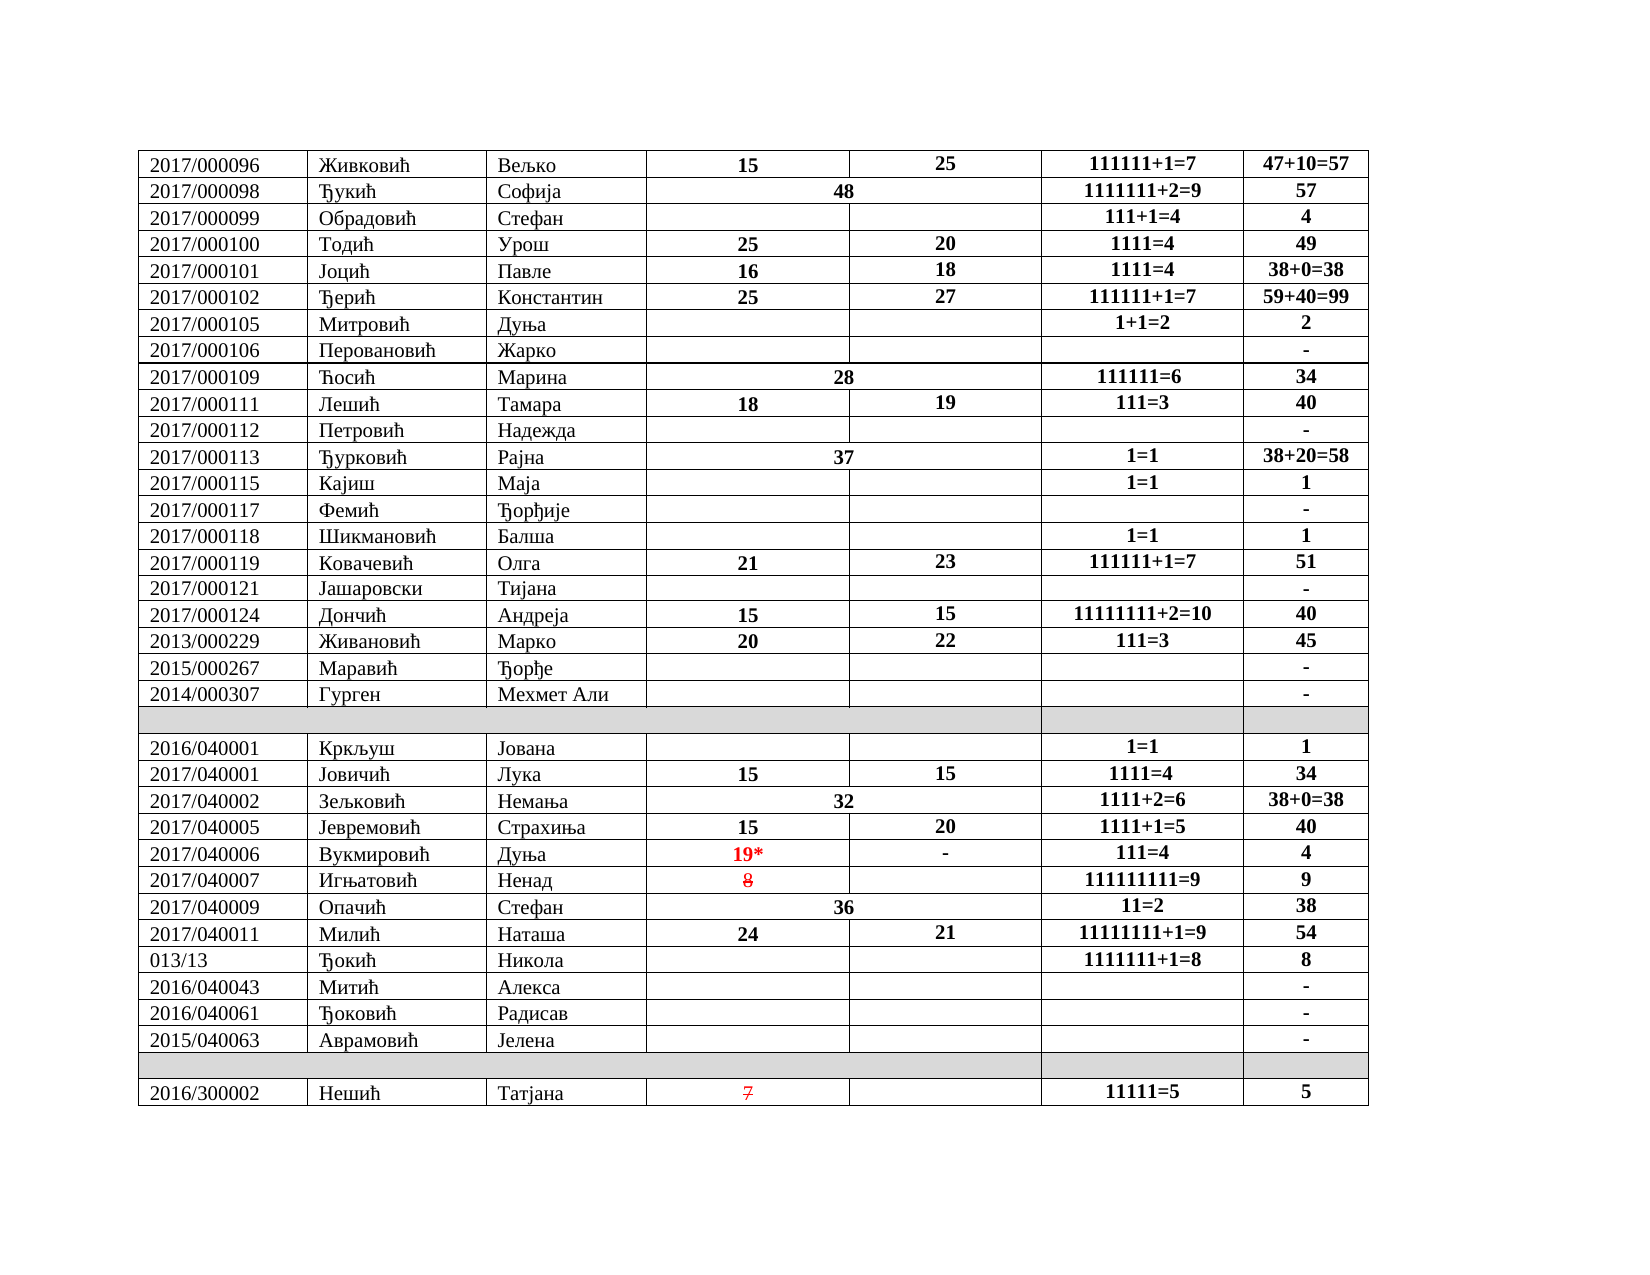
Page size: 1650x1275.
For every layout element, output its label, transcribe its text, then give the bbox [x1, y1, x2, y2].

table_cell 2017/000115 [139, 470, 307, 495]
table_cell [647, 681, 849, 706]
table_cell 11111111+2=10 [1042, 601, 1243, 627]
table_cell Жарко [487, 337, 646, 362]
table_cell Радисав [487, 1000, 646, 1025]
table_cell 1111=4 [1042, 231, 1243, 256]
table_cell 15 [647, 601, 849, 627]
table_cell 2017/000109 [139, 364, 307, 389]
table_cell 1=1 [1042, 443, 1243, 469]
table_cell Алекса [487, 973, 646, 999]
table_cell 2016/040061 [139, 1000, 307, 1025]
table_cell - [1244, 1000, 1368, 1025]
table_cell [647, 337, 849, 362]
table_cell [647, 734, 849, 759]
table_cell 2017/040007 [139, 867, 307, 892]
table_cell [139, 1053, 1041, 1078]
table_cell 9 [1244, 867, 1368, 892]
table_cell [647, 310, 849, 336]
table_cell 54 [1244, 920, 1368, 946]
table_cell 2017/000101 [139, 257, 307, 283]
table_cell 34 [1244, 364, 1368, 389]
table_cell Гурген [308, 681, 486, 706]
table_cell Вукмировић [308, 840, 486, 866]
table_cell [1042, 417, 1243, 442]
table_cell - [1244, 654, 1368, 680]
table_cell [139, 707, 1041, 733]
table_cell 2017/000102 [139, 284, 307, 309]
table_cell - [1244, 576, 1368, 600]
table_cell [1244, 1053, 1368, 1078]
table_cell Игњатовић [308, 867, 486, 892]
table_cell Фемић [308, 496, 486, 522]
table_cell 2017/000119 [139, 550, 307, 575]
table_cell Јевремовић [308, 814, 486, 839]
table_cell Ђоковић [308, 1000, 486, 1025]
table_cell 2017/000121 [139, 576, 307, 600]
table_cell 2017/000106 [139, 337, 307, 362]
table_cell 38+20=58 [1244, 443, 1368, 469]
table_cell 111111+1=7 [1042, 284, 1243, 309]
table_cell 16 [647, 257, 849, 283]
table_cell 2017/000117 [139, 496, 307, 522]
table_cell 1 [1244, 734, 1368, 759]
table_cell 40 [1244, 814, 1368, 839]
table_cell 48 [647, 178, 1041, 203]
table_cell Зељковић [308, 787, 486, 813]
table_cell Стефан [487, 204, 646, 230]
table_cell Митровић [308, 310, 486, 336]
table_cell 1+1=2 [1042, 310, 1243, 336]
table_cell 19* [647, 840, 849, 866]
table_cell Константин [487, 284, 646, 309]
table_cell Немања [487, 787, 646, 813]
table_cell [647, 523, 849, 548]
table_cell 111111+1=7 [1042, 151, 1243, 177]
table_cell 23 [850, 550, 1041, 575]
table_cell 111111111=9 [1042, 867, 1243, 892]
table_cell 2017/000100 [139, 231, 307, 256]
table_cell 2017/000099 [139, 204, 307, 230]
table_cell Ђорђе [487, 654, 646, 680]
table_cell [1042, 973, 1243, 999]
table_cell [1042, 1000, 1243, 1025]
table_cell [850, 1026, 1041, 1052]
table_cell 24 [647, 920, 849, 946]
table_cell 37 [647, 443, 1041, 469]
table_cell - [1244, 973, 1368, 999]
table_cell Ђерић [308, 284, 486, 309]
table_cell 36 [647, 894, 1041, 919]
table_cell [850, 204, 1041, 230]
table_cell Ђокић [308, 947, 486, 972]
table_cell Маја [487, 470, 646, 495]
table_cell 2016/040001 [139, 734, 307, 759]
table_cell 7 [647, 1079, 849, 1105]
table_cell 27 [850, 284, 1041, 309]
table_cell [1042, 681, 1243, 706]
table_cell Ђукић [308, 178, 486, 203]
table_cell [850, 576, 1041, 600]
table_cell Ћосић [308, 364, 486, 389]
table_cell 15 [647, 151, 849, 177]
table_cell 20 [850, 231, 1041, 256]
table_cell Тијана [487, 576, 646, 600]
table_cell 28 [647, 364, 1041, 389]
table_cell Дуња [487, 840, 646, 866]
table_cell Нешић [308, 1079, 486, 1105]
table_cell 2017/040009 [139, 894, 307, 919]
table_cell 57 [1244, 178, 1368, 203]
table_cell Надежда [487, 417, 646, 442]
table_cell Живковић [308, 151, 486, 177]
table_cell 59+40=99 [1244, 284, 1368, 309]
table_cell Стефан [487, 894, 646, 919]
table_cell Јелена [487, 1026, 646, 1052]
table_cell 1=1 [1042, 470, 1243, 495]
table_cell Ђорђије [487, 496, 646, 522]
table_cell 25 [850, 151, 1041, 177]
table_cell Урош [487, 231, 646, 256]
table_cell Тодић [308, 231, 486, 256]
table_cell 11=2 [1042, 894, 1243, 919]
table_cell 47+10=57 [1244, 151, 1368, 177]
table_cell Никола [487, 947, 646, 972]
table_cell 1111111+1=8 [1042, 947, 1243, 972]
table_cell 51 [1244, 550, 1368, 575]
table_cell 2014/000307 [139, 681, 307, 706]
table_cell 1111=4 [1042, 761, 1243, 786]
table_cell [850, 1000, 1041, 1025]
table_cell 013/13 [139, 947, 307, 972]
table_cell [1042, 707, 1243, 733]
table_cell 4 [1244, 204, 1368, 230]
table_cell 25 [647, 284, 849, 309]
table_cell 2017/000113 [139, 443, 307, 469]
table_cell [647, 1026, 849, 1052]
table_cell 21 [850, 920, 1041, 946]
table_cell 11111=5 [1042, 1079, 1243, 1105]
table_cell 2017/000124 [139, 601, 307, 627]
table_cell 8 [647, 867, 849, 892]
table_cell Марина [487, 364, 646, 389]
table_cell 38+0=38 [1244, 787, 1368, 813]
table_cell Кајиш [308, 470, 486, 495]
table_cell 111111=6 [1042, 364, 1243, 389]
table_cell 111111+1=7 [1042, 550, 1243, 575]
table_cell 40 [1244, 601, 1368, 627]
table_cell [647, 576, 849, 600]
table_cell - [1244, 337, 1368, 362]
table_cell 20 [850, 814, 1041, 839]
table_cell [647, 973, 849, 999]
table_cell 2017/000111 [139, 390, 307, 416]
table_cell [1042, 654, 1243, 680]
table_cell Милић [308, 920, 486, 946]
table_cell [850, 681, 1041, 706]
table_cell 21 [647, 550, 849, 575]
table_cell Лешић [308, 390, 486, 416]
table_cell 2017/040005 [139, 814, 307, 839]
table_cell Опачић [308, 894, 486, 919]
table_cell [850, 496, 1041, 522]
table_cell Ненад [487, 867, 646, 892]
table_cell 111=3 [1042, 628, 1243, 653]
table_cell 1111+1=5 [1042, 814, 1243, 839]
table_cell 2017/040002 [139, 787, 307, 813]
table_cell Вељко [487, 151, 646, 177]
table_cell - [1244, 417, 1368, 442]
table_cell Шикмановић [308, 523, 486, 548]
table_cell Кркљуш [308, 734, 486, 759]
table_cell Митић [308, 973, 486, 999]
table_cell Ковачевић [308, 550, 486, 575]
table_cell 19 [850, 390, 1041, 416]
table_cell Лука [487, 761, 646, 786]
table_cell 15 [850, 761, 1041, 786]
table_cell [850, 734, 1041, 759]
table_cell Рајна [487, 443, 646, 469]
table_cell Живановић [308, 628, 486, 653]
table_cell 2017/040011 [139, 920, 307, 946]
table_cell [1042, 576, 1243, 600]
table_cell 2017/000096 [139, 151, 307, 177]
table_cell 2017/040001 [139, 761, 307, 786]
table_cell [647, 417, 849, 442]
table_cell [647, 496, 849, 522]
table_cell Андреја [487, 601, 646, 627]
table_cell [850, 654, 1041, 680]
table_cell Павле [487, 257, 646, 283]
table_cell Обрадовић [308, 204, 486, 230]
table_cell Олга [487, 550, 646, 575]
table_cell [1042, 1026, 1243, 1052]
table_cell [850, 867, 1041, 892]
table_cell [850, 523, 1041, 548]
table_cell [850, 417, 1041, 442]
table_cell 18 [647, 390, 849, 416]
table_cell - [1244, 496, 1368, 522]
table_cell 25 [647, 231, 849, 256]
table_cell [647, 204, 849, 230]
table_cell 11111111+1=9 [1042, 920, 1243, 946]
table_cell 34 [1244, 761, 1368, 786]
table_cell Перовановић [308, 337, 486, 362]
table_cell 111=3 [1042, 390, 1243, 416]
table_cell Тамара [487, 390, 646, 416]
table_cell [850, 973, 1041, 999]
table_cell Софија [487, 178, 646, 203]
table_cell Маравић [308, 654, 486, 680]
table_cell 1111111+2=9 [1042, 178, 1243, 203]
table_cell [647, 470, 849, 495]
table_cell 111+1=4 [1042, 204, 1243, 230]
table_cell [850, 310, 1041, 336]
table_cell 1=1 [1042, 523, 1243, 548]
table_cell 2 [1244, 310, 1368, 336]
table_cell 15 [850, 601, 1041, 627]
table_cell 22 [850, 628, 1041, 653]
table_cell Аврамовић [308, 1026, 486, 1052]
table_cell Петровић [308, 417, 486, 442]
table_cell [850, 947, 1041, 972]
table_cell 2015/000267 [139, 654, 307, 680]
table_cell 38 [1244, 894, 1368, 919]
table_cell Марко [487, 628, 646, 653]
table_cell [850, 1079, 1041, 1105]
table_cell Ђурковић [308, 443, 486, 469]
table_cell [1244, 707, 1368, 733]
table_cell Страхиња [487, 814, 646, 839]
table_cell 8 [1244, 947, 1368, 972]
table_cell 15 [647, 814, 849, 839]
table_cell Јована [487, 734, 646, 759]
table_cell 2017/000105 [139, 310, 307, 336]
table_cell 15 [647, 761, 849, 786]
table_cell 2017/000098 [139, 178, 307, 203]
table_cell 18 [850, 257, 1041, 283]
table_cell Балша [487, 523, 646, 548]
table_cell Дуња [487, 310, 646, 336]
table_cell 2013/000229 [139, 628, 307, 653]
table_cell 1 [1244, 470, 1368, 495]
table_cell 5 [1244, 1079, 1368, 1105]
table_cell 40 [1244, 390, 1368, 416]
table_cell Јовичић [308, 761, 486, 786]
table_cell Јашаровски [308, 576, 486, 600]
table_cell Наташа [487, 920, 646, 946]
table_cell 4 [1244, 840, 1368, 866]
table_cell 1 [1244, 523, 1368, 548]
table_cell Татјана [487, 1079, 646, 1105]
table_cell Дончић [308, 601, 486, 627]
table_cell 45 [1244, 628, 1368, 653]
table_cell [647, 947, 849, 972]
table_cell Мехмет Али [487, 681, 646, 706]
table_cell 32 [647, 787, 1041, 813]
table_cell 111=4 [1042, 840, 1243, 866]
table_cell Јоцић [308, 257, 486, 283]
table_cell [850, 337, 1041, 362]
table_cell - [850, 840, 1041, 866]
table_cell 2017/000112 [139, 417, 307, 442]
table_cell 2017/040006 [139, 840, 307, 866]
table_cell [1042, 1053, 1243, 1078]
table_cell 1111+2=6 [1042, 787, 1243, 813]
table_cell 38+0=38 [1244, 257, 1368, 283]
table_cell - [1244, 681, 1368, 706]
table_cell 49 [1244, 231, 1368, 256]
table_cell 1=1 [1042, 734, 1243, 759]
table_cell [647, 1000, 849, 1025]
table_cell [1042, 496, 1243, 522]
table_cell 1111=4 [1042, 257, 1243, 283]
table_cell - [1244, 1026, 1368, 1052]
table_cell 2015/040063 [139, 1026, 307, 1052]
table_cell [647, 654, 849, 680]
table_cell 2016/040043 [139, 973, 307, 999]
table_cell 20 [647, 628, 849, 653]
table_cell 2017/000118 [139, 523, 307, 548]
table_cell [1042, 337, 1243, 362]
table_cell 2016/300002 [139, 1079, 307, 1105]
table_cell [850, 470, 1041, 495]
